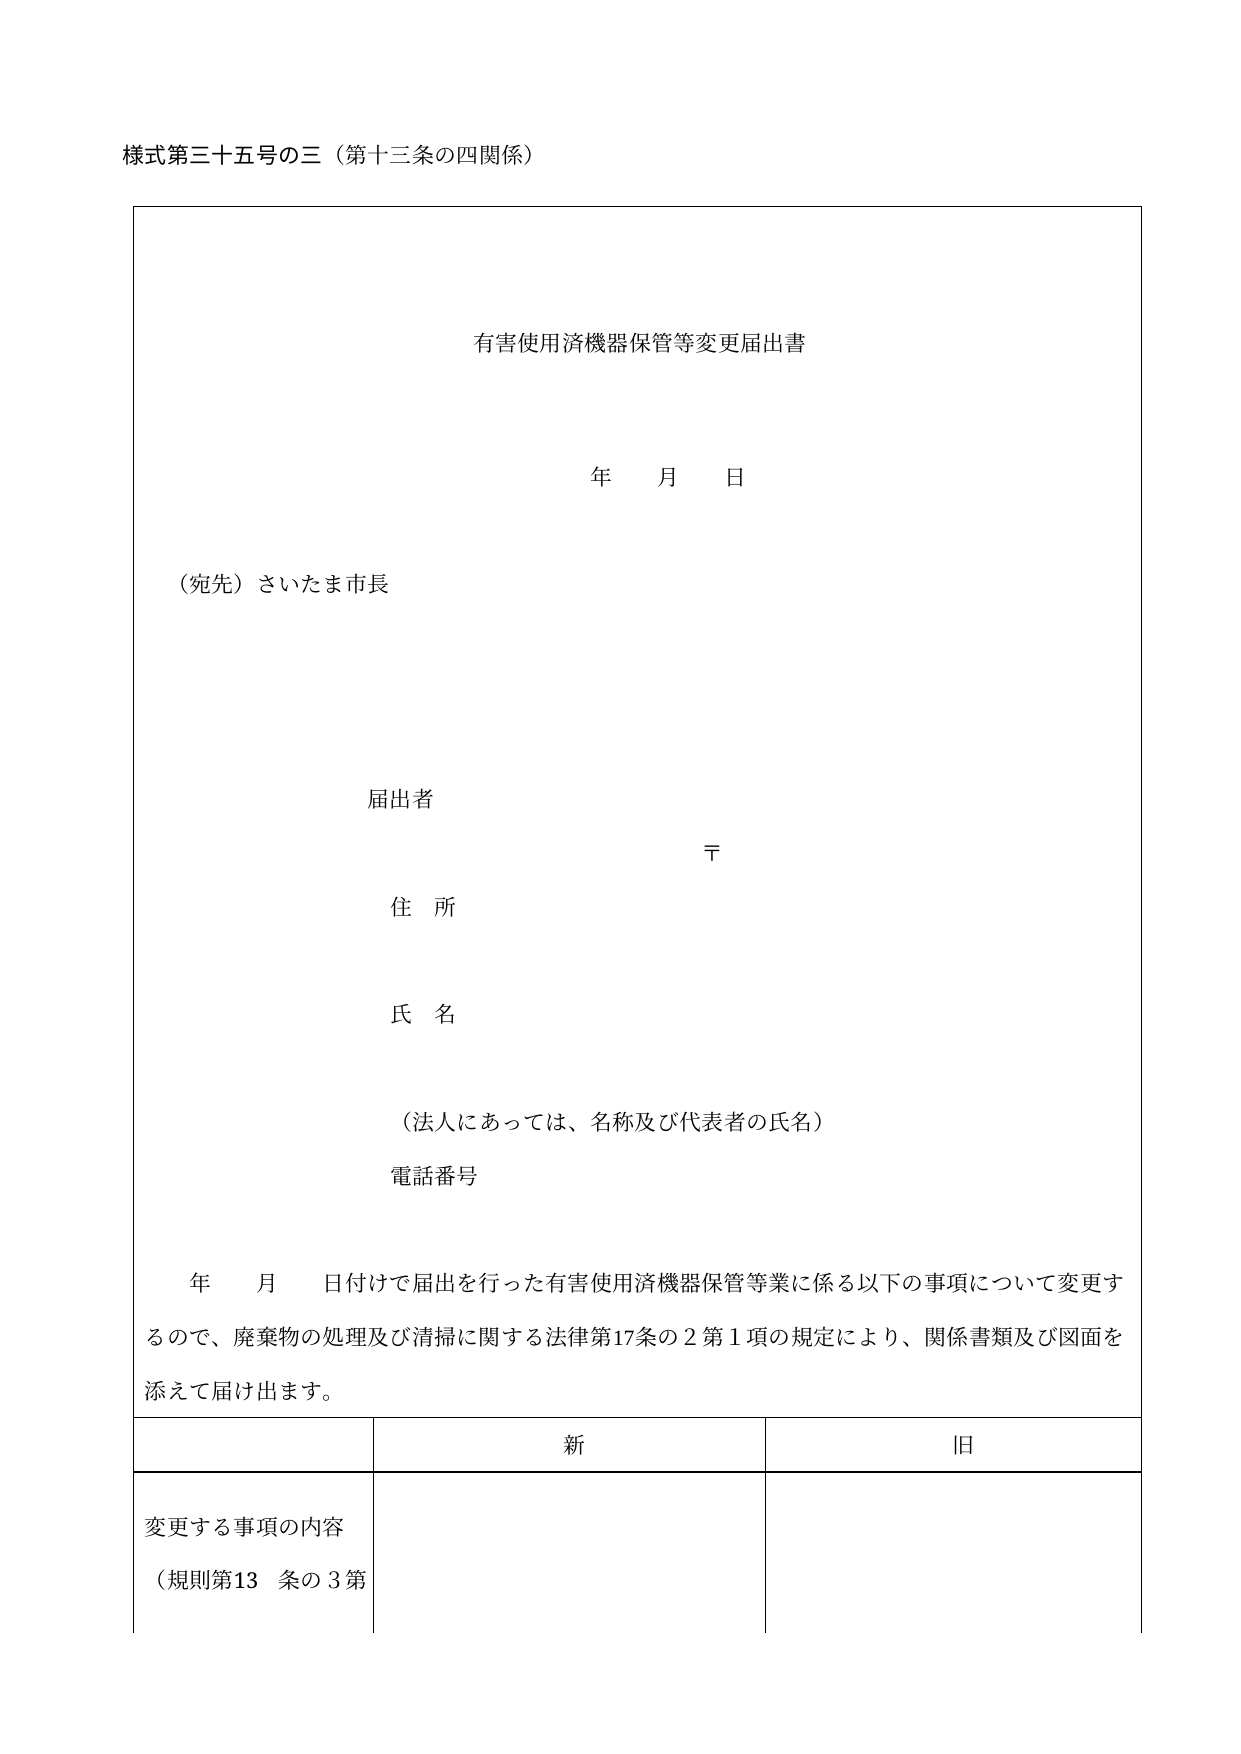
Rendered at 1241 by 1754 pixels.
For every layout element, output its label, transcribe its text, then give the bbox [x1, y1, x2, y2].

table_cell 新 [374, 1418, 765, 1471]
text 様式第三十五号の三（第十三条の四関係） [122, 127, 1148, 181]
table_cell [134, 1418, 373, 1471]
table_cell 旧 [766, 1418, 1141, 1471]
table_header 有害使用済機器保管等変更届出書 年 月 日 （宛先）さいたま市長 届出者 〒 住 所 氏 名 （法人にあっては、名称及び代表者の氏名） 電話番号 年 月 日付けで届出を行った有害使用済機器保管等業に係る以下の事項について変更するので、廃棄物の処理及び清掃に関する法律第17条の２第１項の規定により、関係書類及び図面を添えて届け出ます。 [134, 207, 1141, 1417]
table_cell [134, 1473, 373, 1632]
table_cell [374, 1473, 765, 1632]
table_cell [766, 1473, 1141, 1632]
